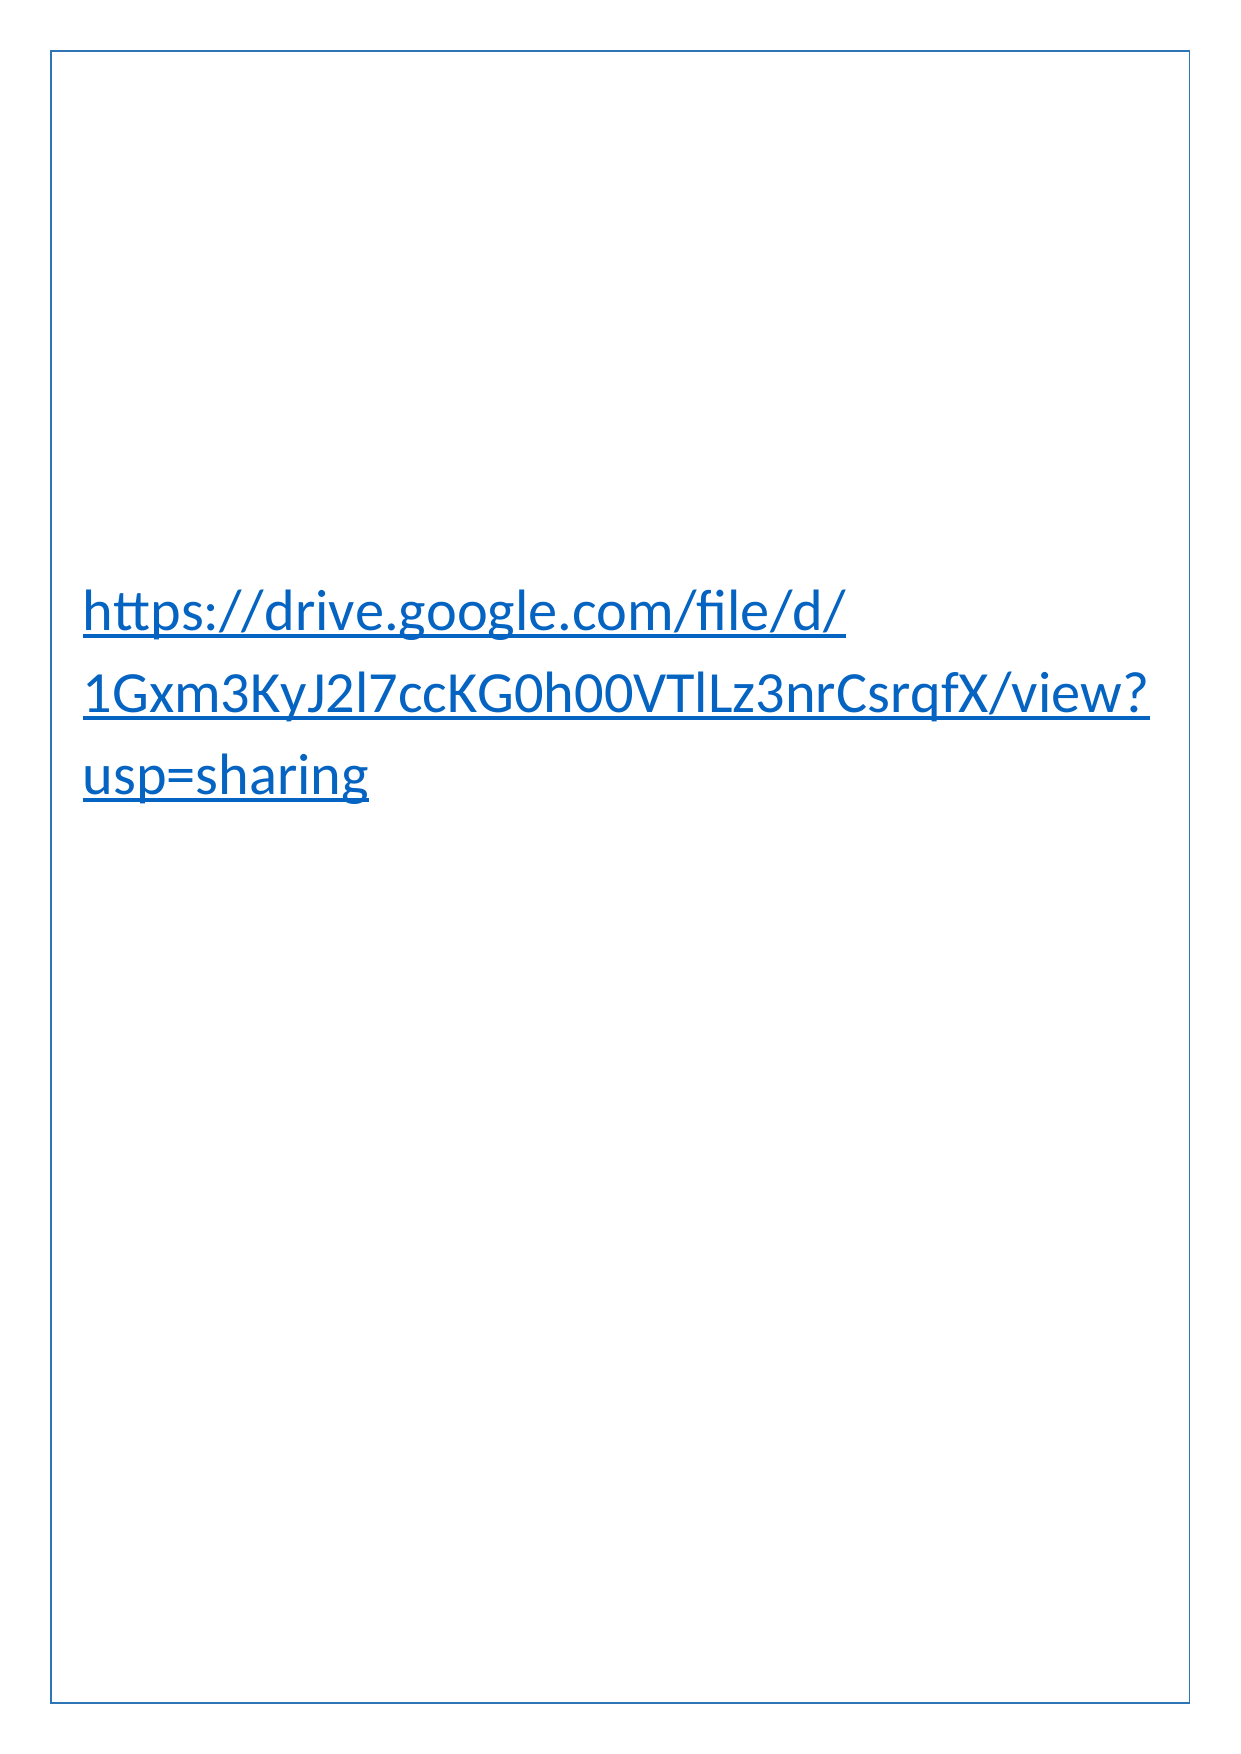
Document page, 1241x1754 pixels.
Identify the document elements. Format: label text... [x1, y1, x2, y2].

text https://drive.google.com/file/d/1Gxm3KyJ2l7ccKG0h00VTlLz3nrCsrqfX/view?usp=sharing [83, 574, 1157, 809]
